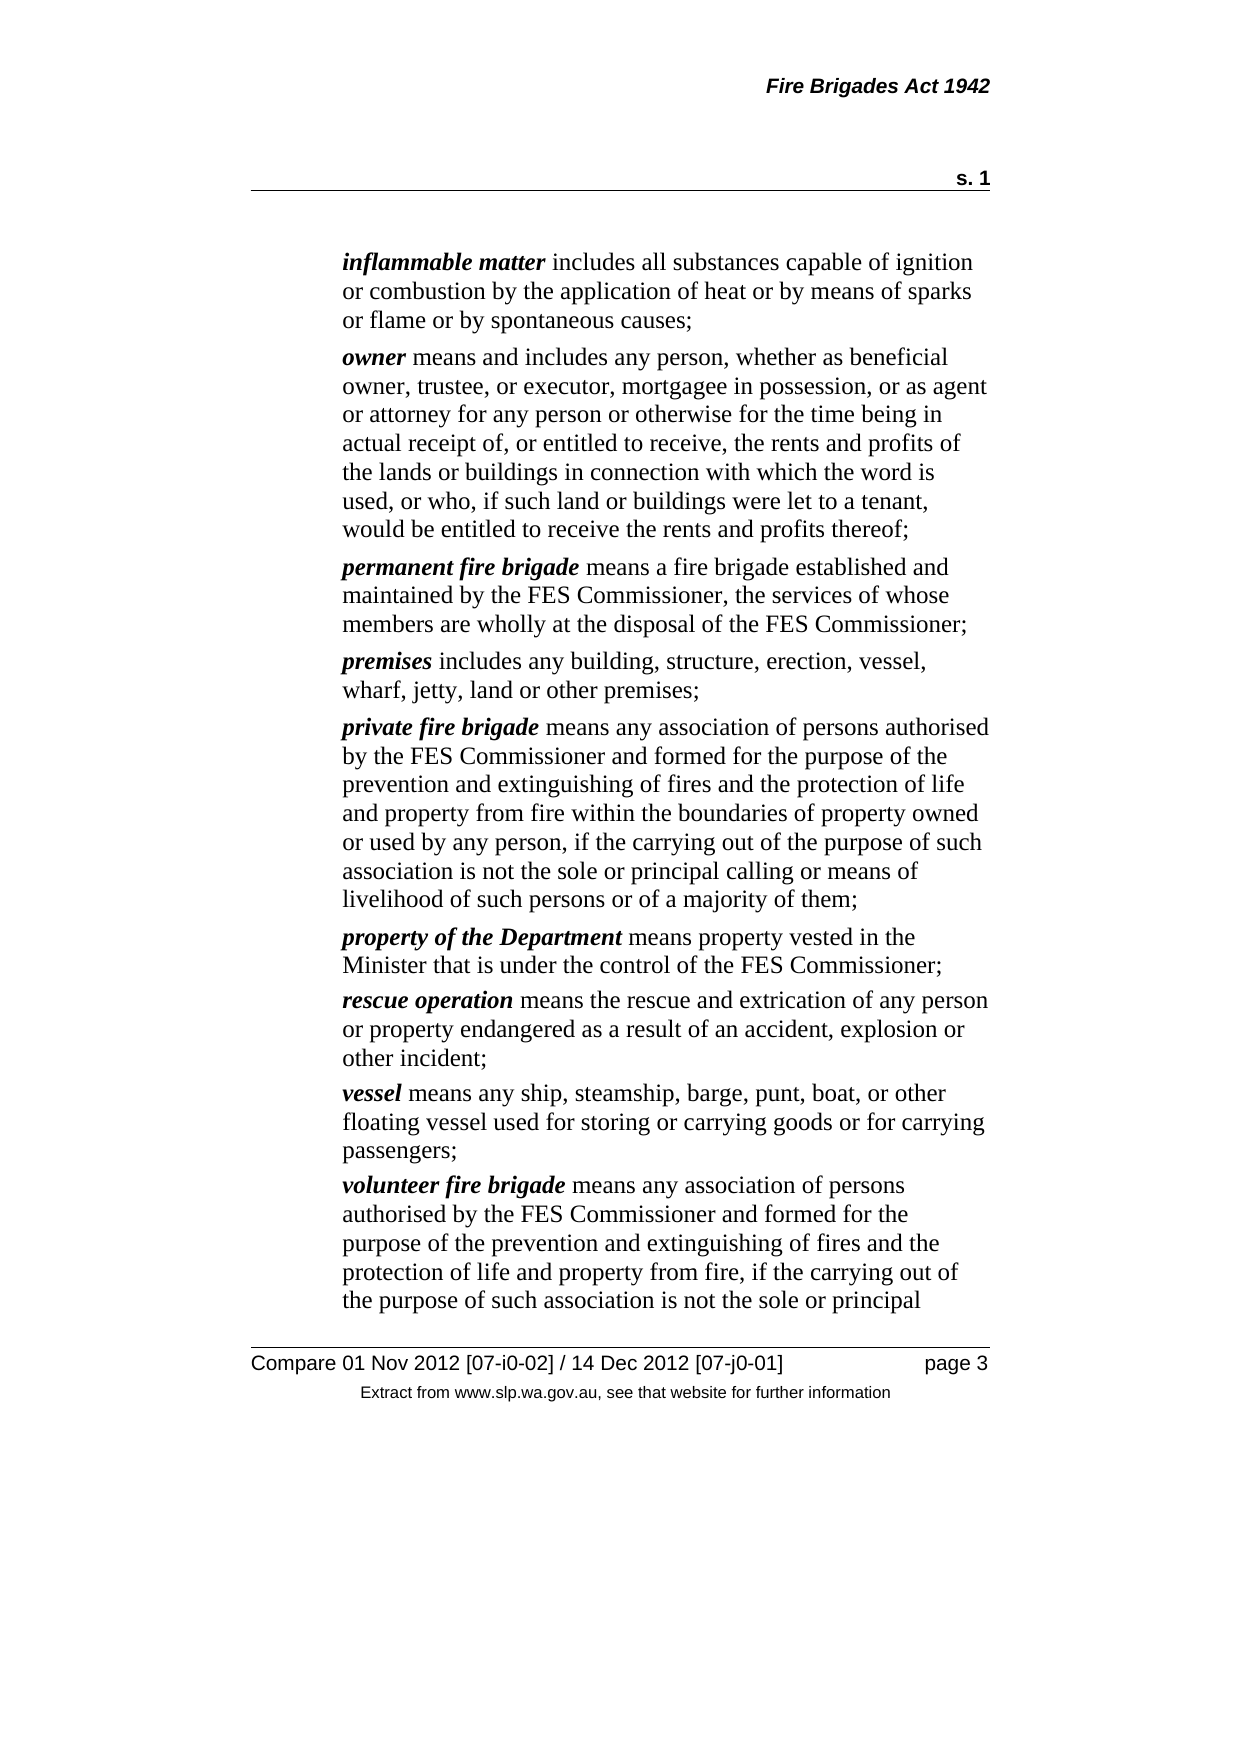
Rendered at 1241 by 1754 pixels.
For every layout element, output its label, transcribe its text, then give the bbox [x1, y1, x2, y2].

text vessel means any ship, steamship, barge, punt, boat, or other floating vessel used for storing or carrying goods or for carrying passengers; [251, 1078, 990, 1164]
text premises includes any building, structure, erection, vessel, wharf, jetty, land or other premises; [251, 646, 990, 704]
text inflammable matter includes all substances capable of ignition or combustion by the application of heat or by means of sparks or flame or by spontaneous causes; [251, 247, 990, 334]
text private fire brigade means any association of persons authorised by the Commissioner and formed for the purpose of the prevention and extinguishing of fires and the protection of life and property from fire within the boundaries of property owned or used by any person, if the carrying out of the purpose of such association is not the sole or principal calling or means of livelihood of such persons or of a majority of them; [251, 712, 990, 913]
text owner means and includes any person, whether as beneficial owner, trustee, or executor, mortgagee in possession, or as agent or attorney for any person or otherwise for the time being in actual receipt of, or entitled to receive, the rents and profits of the lands or buildings in connection with which the word is used, or who, if such land or buildings were let to a tenant, would be entitled to receive the rents and profits thereof; [251, 342, 990, 543]
text rescue operation means the rescue and extrication of any person or property endangered as a result of an accident, explosion or other incident; [251, 985, 990, 1072]
text property of the Department means property vested in the Minister that is under the control of the FES Commissioner; [251, 922, 990, 979]
text permanent fire brigade means a fire brigade established and maintained by the Commissioner, the services of whose members are wholly at the disposal of the Commissioner; [251, 552, 990, 638]
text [251, 1170, 990, 1314]
